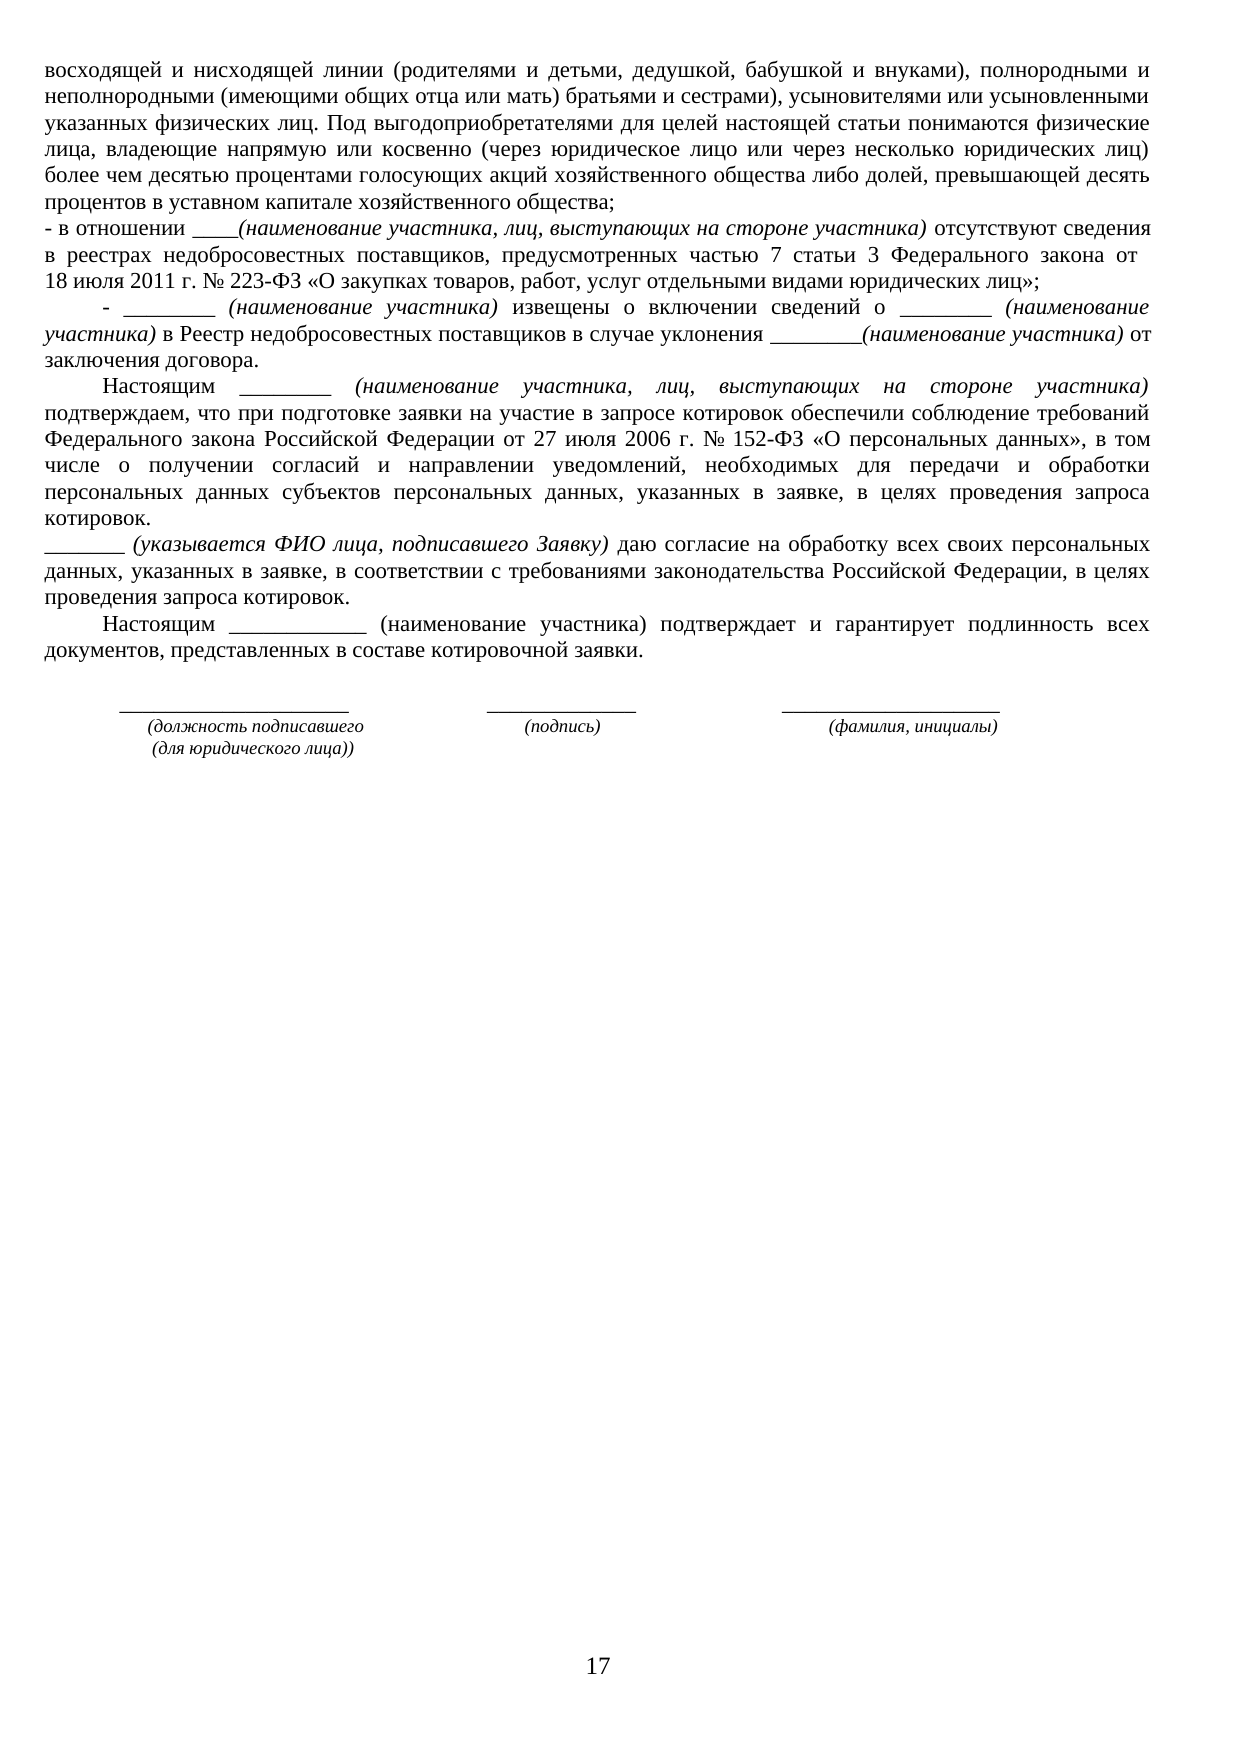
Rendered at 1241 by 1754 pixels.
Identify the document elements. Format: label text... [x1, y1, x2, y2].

text (должность подписавшего (подпись) (фамилия, инициалы) [44, 715, 1152, 737]
text ____________________ _____________ ___________________ [44, 689, 1152, 715]
text Настоящим ________ (наименование участника, лиц, выступающих на стороне участника) подтверждаем, что при подготовке заявки на участие в запросе котировок обеспечили соблюдение требований Федерального закона Российской Федерации от 27 июля 2006 г. № 152-ФЗ «О персональных данных», в том числе о получении согласий и направлении уведомлений, необходимых для передачи и обработки персональных данных субъектов персональных данных, указанных в заявке, в целях проведения запроса котировок. [44, 372, 1152, 531]
text - в отношении ____(наименование участника, лиц, выступающих на стороне участника) отсутствуют сведения в реестрах недобросовестных поставщиков, предусмотренных частью 7 статьи 3 Федерального закона от 18 июля 2011 г. № 223-ФЗ «О закупках товаров, работ, услуг отдельными видами юридических лиц»; [44, 214, 1152, 293]
text Настоящим ____________ (наименование участника) подтверждает и гарантирует подлинность всех документов, представленных в составе котировочной заявки. [44, 609, 1152, 662]
text - ________ (наименование участника) извещены о включении сведений о ________ (наименование участника) в Реестр недобросовестных поставщиков в случае уклонения ________(наименование участника) от заключения договора. [44, 293, 1152, 372]
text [44, 56, 1152, 214]
text (для юридического лица)) [44, 737, 1152, 758]
text _______ (указывается ФИО лица, подписавшего Заявку) даю согласие на обработку всех своих персональных данных, указанных в заявке, в соответствии с требованиями законодательства Российской Федерации, в целях проведения запроса котировок. [44, 531, 1152, 609]
